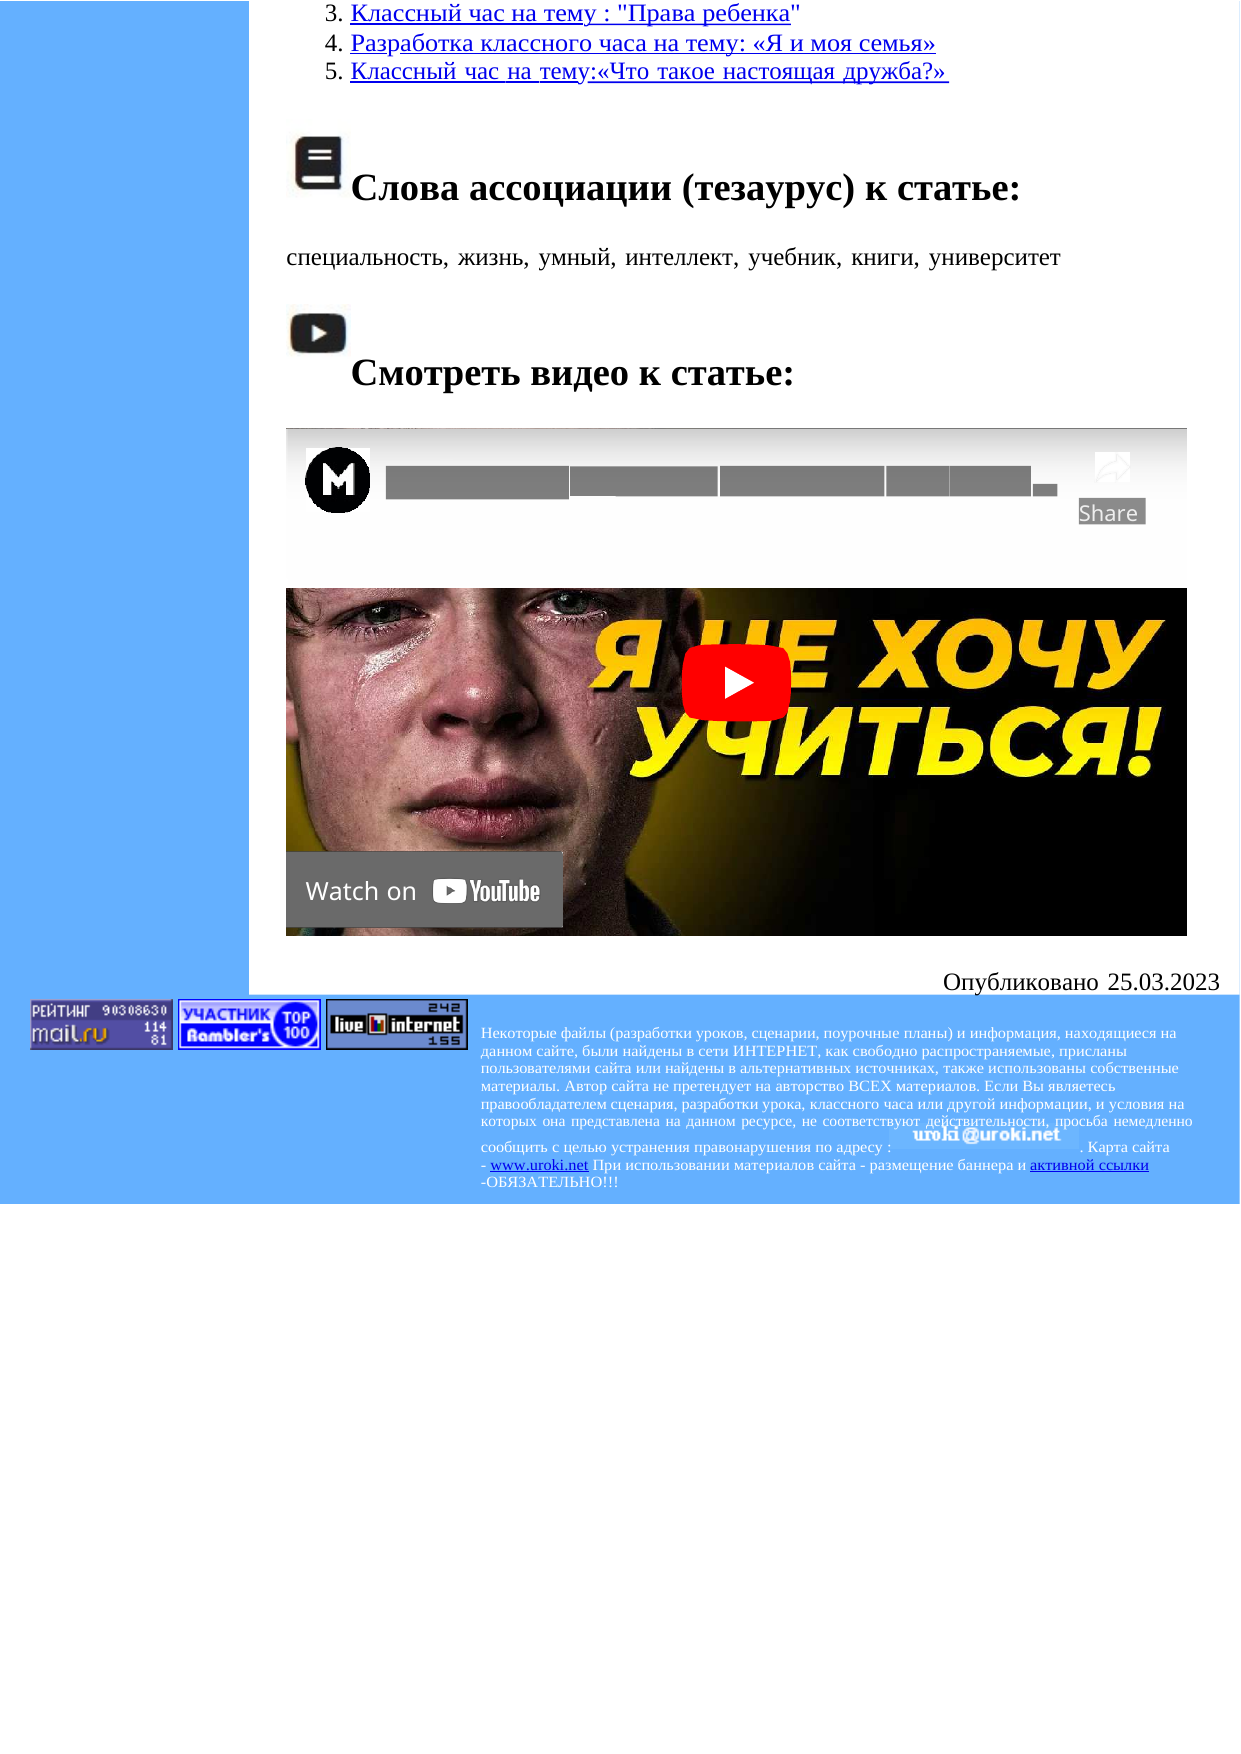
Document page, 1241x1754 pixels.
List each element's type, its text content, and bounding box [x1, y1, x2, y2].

picture [178, 999, 321, 1050]
text специальность, жизнь, умный, интеллект, учебник, книги, университет [286, 242, 1230, 270]
picture [889, 1130, 1079, 1138]
picture [30, 999, 173, 1050]
text Опубликовано 25.03.2023 [29, 967, 1219, 996]
text Некоторые файлы (разработки уроков, сценарии, поурочные планы) и информация, находящиеся на данном сайте, были найдены в сети ИНТЕРНЕТ, как свободно распространяемые, присланы пользователями сайта или найдены в альтернативных источниках, также использованы собственные материалы. Автор сайта не претендует на авторство ВСЕХ материалов. Если Вы являетесь правообладателем сценария, разработки урока, классного часа или другой информации, и условия на которых она представлена на данном ресурсе, не соответствуют действительности, просьба немедленно [481, 1024, 1216, 1130]
text сообщить с целью устранения правонарушения по адресу : . Карта сайта - www.uroki.net При использовании материалов сайта - размещение баннера и активной ссылки [481, 1138, 1179, 1174]
subtitle Смотреть видео к статье: [350, 350, 1230, 394]
picture [286, 119, 351, 201]
subtitle Слова ассоциации (тезаурус) к статье: [350, 165, 1230, 209]
text -ОБЯЗАТЕЛЬНО!!! [481, 1174, 1230, 1191]
picture [286, 428, 1187, 936]
picture [326, 999, 468, 1050]
picture [286, 304, 351, 386]
list Классный час на тему : "Права ребенка" [324, 0, 1230, 27]
list Классный час на тему:«Что такое настоящая дружба?» [324, 56, 1230, 85]
list Разработка классного часа на тему: «Я и моя семья» [324, 28, 1230, 56]
text Watch on [305, 873, 1230, 907]
